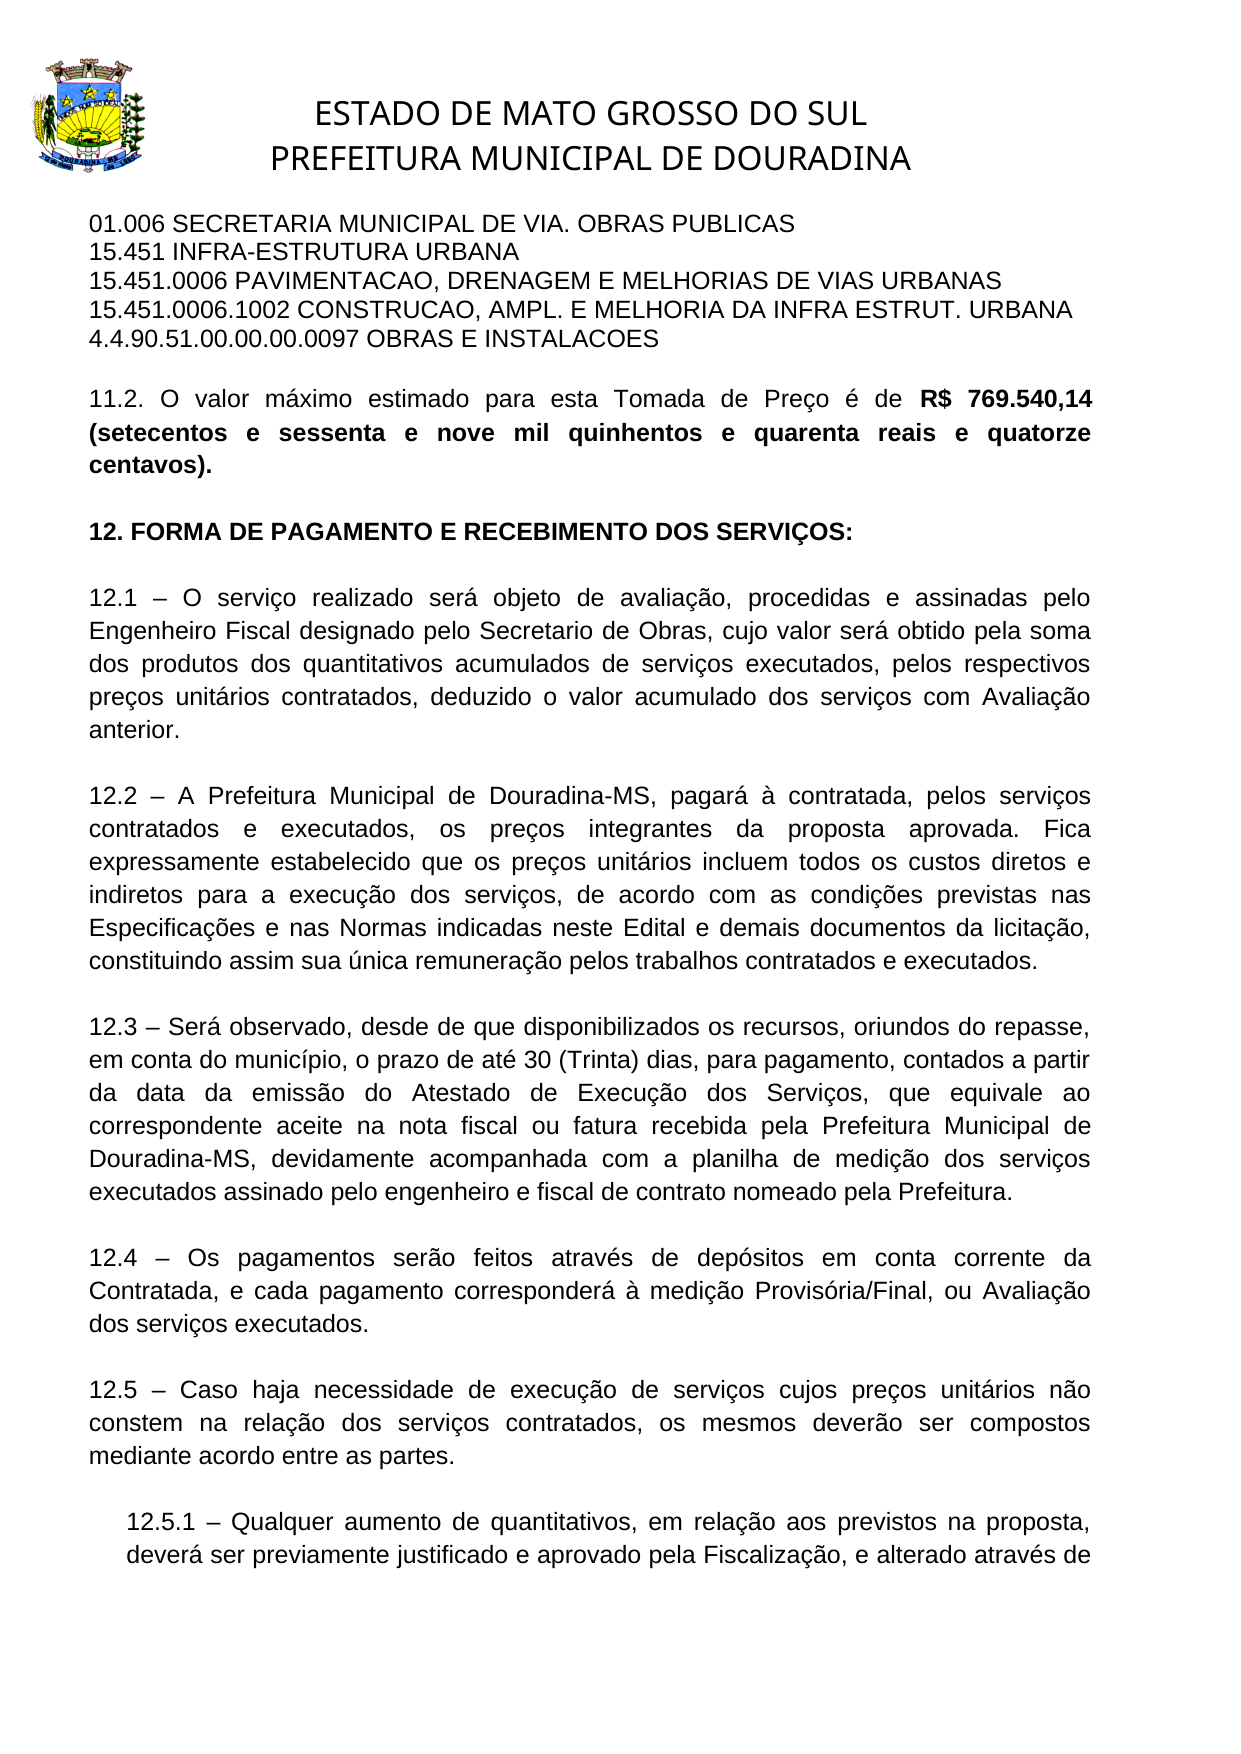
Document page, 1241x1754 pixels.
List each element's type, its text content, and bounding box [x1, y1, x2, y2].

text 4.4.90.51.00.00.00.0097 OBRAS E INSTALACOES [89, 323, 1092, 352]
text 01.006 SECRETARIA MUNICIPAL DE VIA. OBRAS PUBLICAS [89, 208, 1092, 237]
text 12.4 – Os pagamentos serão feitos através de depósitos em conta corrente da Contratada, e cada pagamento corresponderá à medição Provisória/Final, ou Avaliação dos serviços executados. [89, 1243, 1092, 1338]
text 15.451 INFRA-ESTRUTURA URBANA [89, 237, 1092, 266]
text 12.2 – A Prefeitura Municipal de Douradina-MS, pagará à contratada, pelos serviços contratados e executados, os preços integrantes da proposta aprovada. Fica expressamente estabelecido que os preços unitários incluem todos os custos diretos e indiretos para a execução dos serviços, de acordo com as condições previstas nas Especificações e nas Normas indicadas neste Edital e demais documentos da licitação, constituindo assim sua única remuneração pelos trabalhos contratados e executados. [89, 781, 1092, 974]
picture [21, 45, 153, 183]
text 12.5 – Caso haja necessidade de execução de serviços cujos preços unitários não constem na relação dos serviços contratados, os mesmos deverão ser compostos mediante acordo entre as partes. [89, 1375, 1092, 1470]
text 15.451.0006.1002 CONSTRUCAO, AMPL. E MELHORIA DA INFRA ESTRUT. URBANA [89, 295, 1092, 323]
text 12.1 – O serviço realizado será objeto de avaliação, procedidas e assinadas pelo Engenheiro Fiscal designado pelo Secretario de Obras, cujo valor será obtido pela soma dos produtos dos quantitativos acumulados de serviços executados, pelos respectivos preços unitários contratados, deduzido o valor acumulado dos serviços com Avaliação anterior. [89, 583, 1092, 743]
text 11.2. O valor máximo estimado para esta Tomada de Preço é de R$ 769.540,14 (setecentos e sessenta e nove mil quinhentos e quarenta reais e quatorze centavos). [89, 384, 1092, 479]
text 15.451.0006 PAVIMENTACAO, DRENAGEM E MELHORIAS DE VIAS URBANAS [89, 266, 1092, 295]
text 12.3 – Será observado, desde de que disponibilizados os recursos, oriundos do repasse, em conta do município, o prazo de até 30 (Trinta) dias, para pagamento, contados a partir da data da emissão do Atestado de Execução dos Serviços, que equivale ao correspondente aceite na nota fiscal ou fatura recebida pela Prefeitura Municipal de Douradina-MS, devidamente acompanhada com a planilha de medição dos serviços executados assinado pelo engenheiro e fiscal de contrato nomeado pela Prefeitura. [89, 1012, 1092, 1206]
text 12. FORMA DE PAGAMENTO E RECEBIMENTO DOS SERVIÇOS: [89, 517, 1093, 545]
